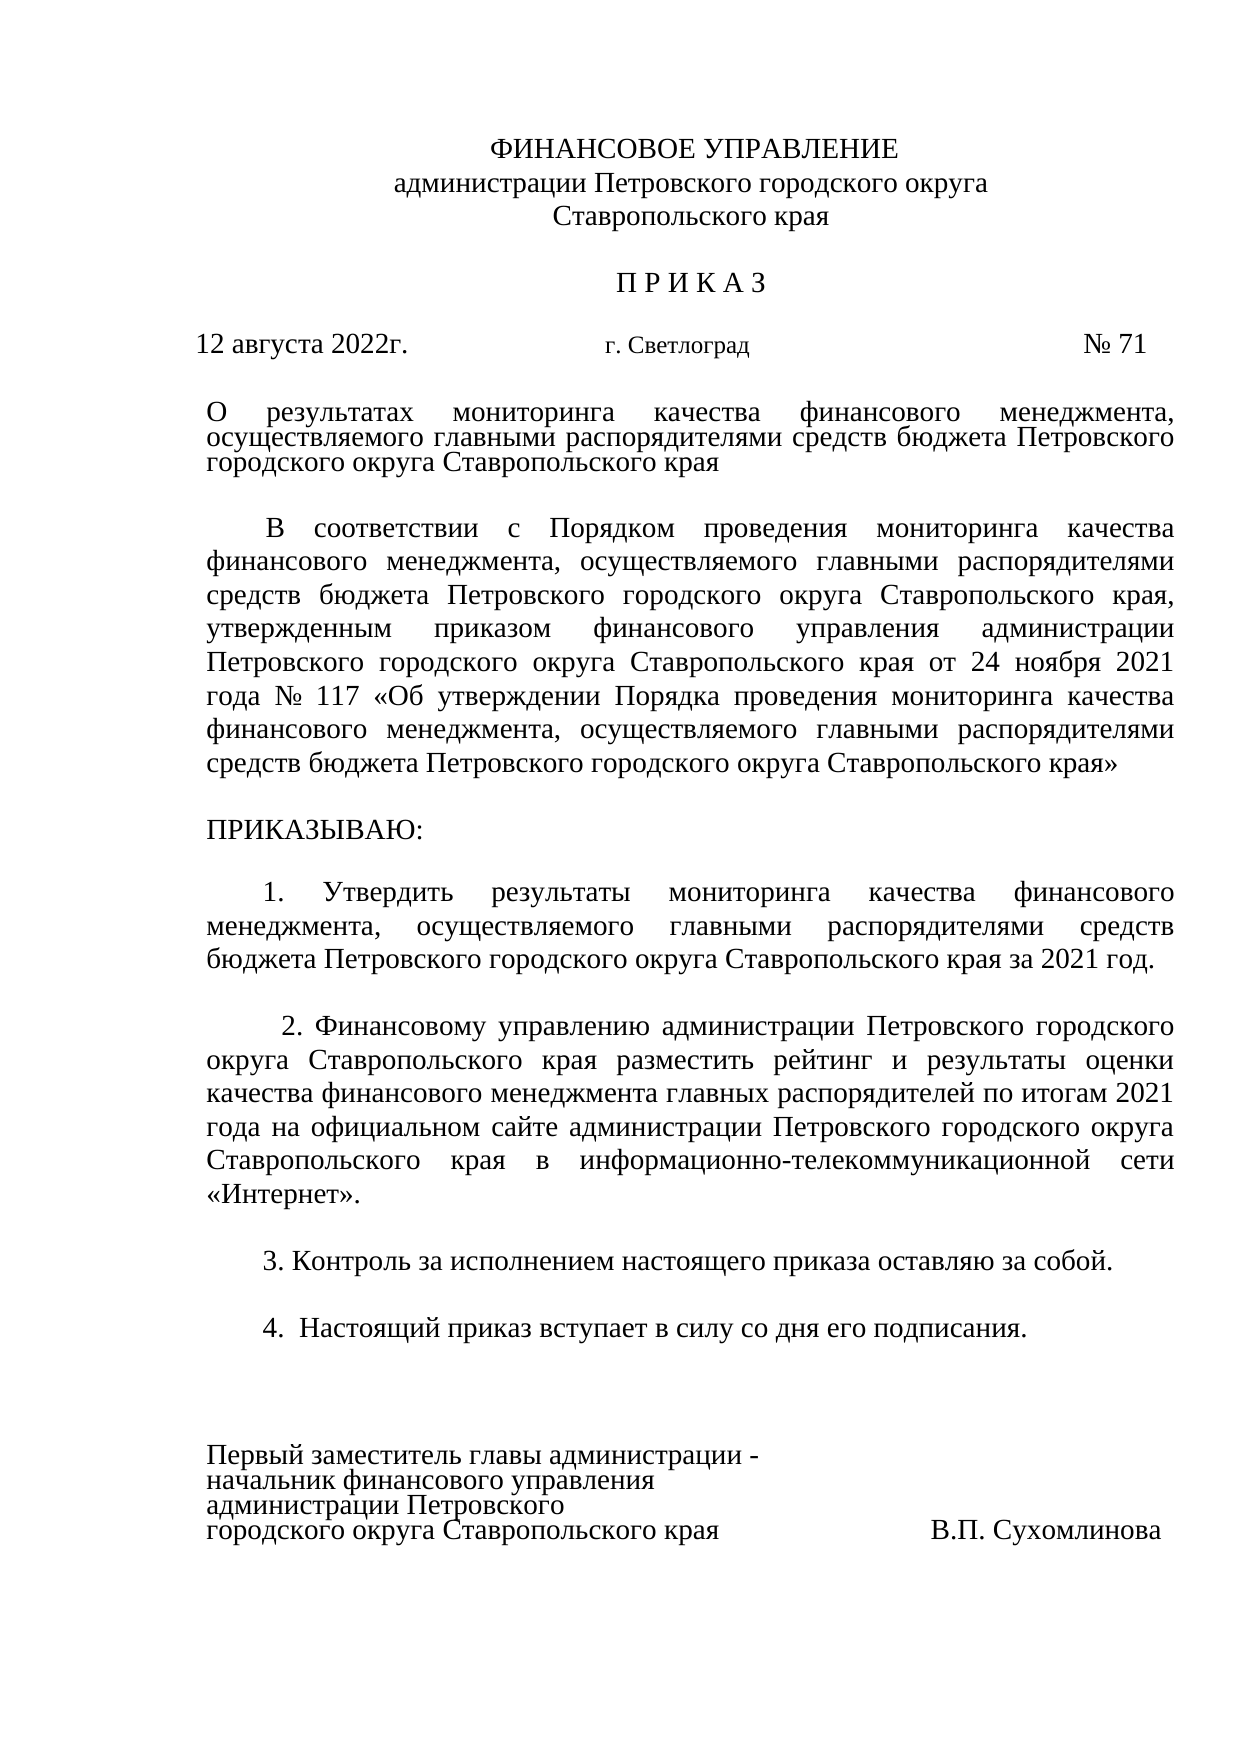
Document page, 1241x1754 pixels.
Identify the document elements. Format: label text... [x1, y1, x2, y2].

text ФИНАНСОВОЕ УПРАВЛЕНИЕ [206, 131, 1175, 165]
text начальник финансового управления [353, 1469, 1166, 1494]
text О результатах мониторинга качества финансового менеджмента, осуществляемого главными распорядителями средств бюджета Петровского городского округа Ставропольского края [206, 401, 1175, 476]
text П Р И К А З [206, 266, 1175, 299]
text городского округа Ставропольского края В.П. Сухомлинова [206, 1519, 1166, 1544]
table_header 12 августа 2022г. [184, 324, 503, 368]
text начальник финансового управления [206, 1469, 350, 1494]
text 1. Утвердить результаты мониторинга качества финансового менеджмента, осуществляемого главными распорядителями средств бюджета Петровского городского округа Ставропольского края за 2021 год. [206, 874, 1175, 975]
table_header № 71 [833, 324, 1158, 368]
text администрации Петровского городского округа [206, 165, 1175, 198]
text администрации Петровского [206, 1494, 1166, 1519]
text Первый заместитель главы администрации - [206, 1444, 1166, 1469]
text 3. Контроль за исполнением настоящего приказа оставляю за собой. [206, 1243, 1175, 1277]
text 2. Финансовому управлению администрации Петровского городского округа Ставропольского края разместить рейтинг и результаты оценки качества финансового менеджмента главных распорядителей по итогам 2021 года на официальном сайте администрации Петровского городского округа Ставропольского края в информационно-телекоммуникационной сети «Интернет». [206, 1008, 1175, 1209]
table_header г. Светлоград [503, 324, 833, 368]
text ПРИКАЗЫВАЮ: [206, 812, 1175, 845]
text В соответствии с Порядком проведения мониторинга качества финансового менеджмента, осуществляемого главными распорядителями средств бюджета Петровского городского округа Ставропольского края, утвержденным приказом финансового управления администрации Петровского городского округа Ставропольского края от 24 ноября 2021 года № 117 «Об утверждении Порядка проведения мониторинга качества финансового менеджмента, осуществляемого главными распорядителями средств бюджета Петровского городского округа Ставропольского края» [206, 510, 1175, 778]
text 4. Настоящий приказ вступает в силу со дня его подписания. [206, 1310, 1175, 1344]
text Ставропольского края [206, 198, 1175, 232]
